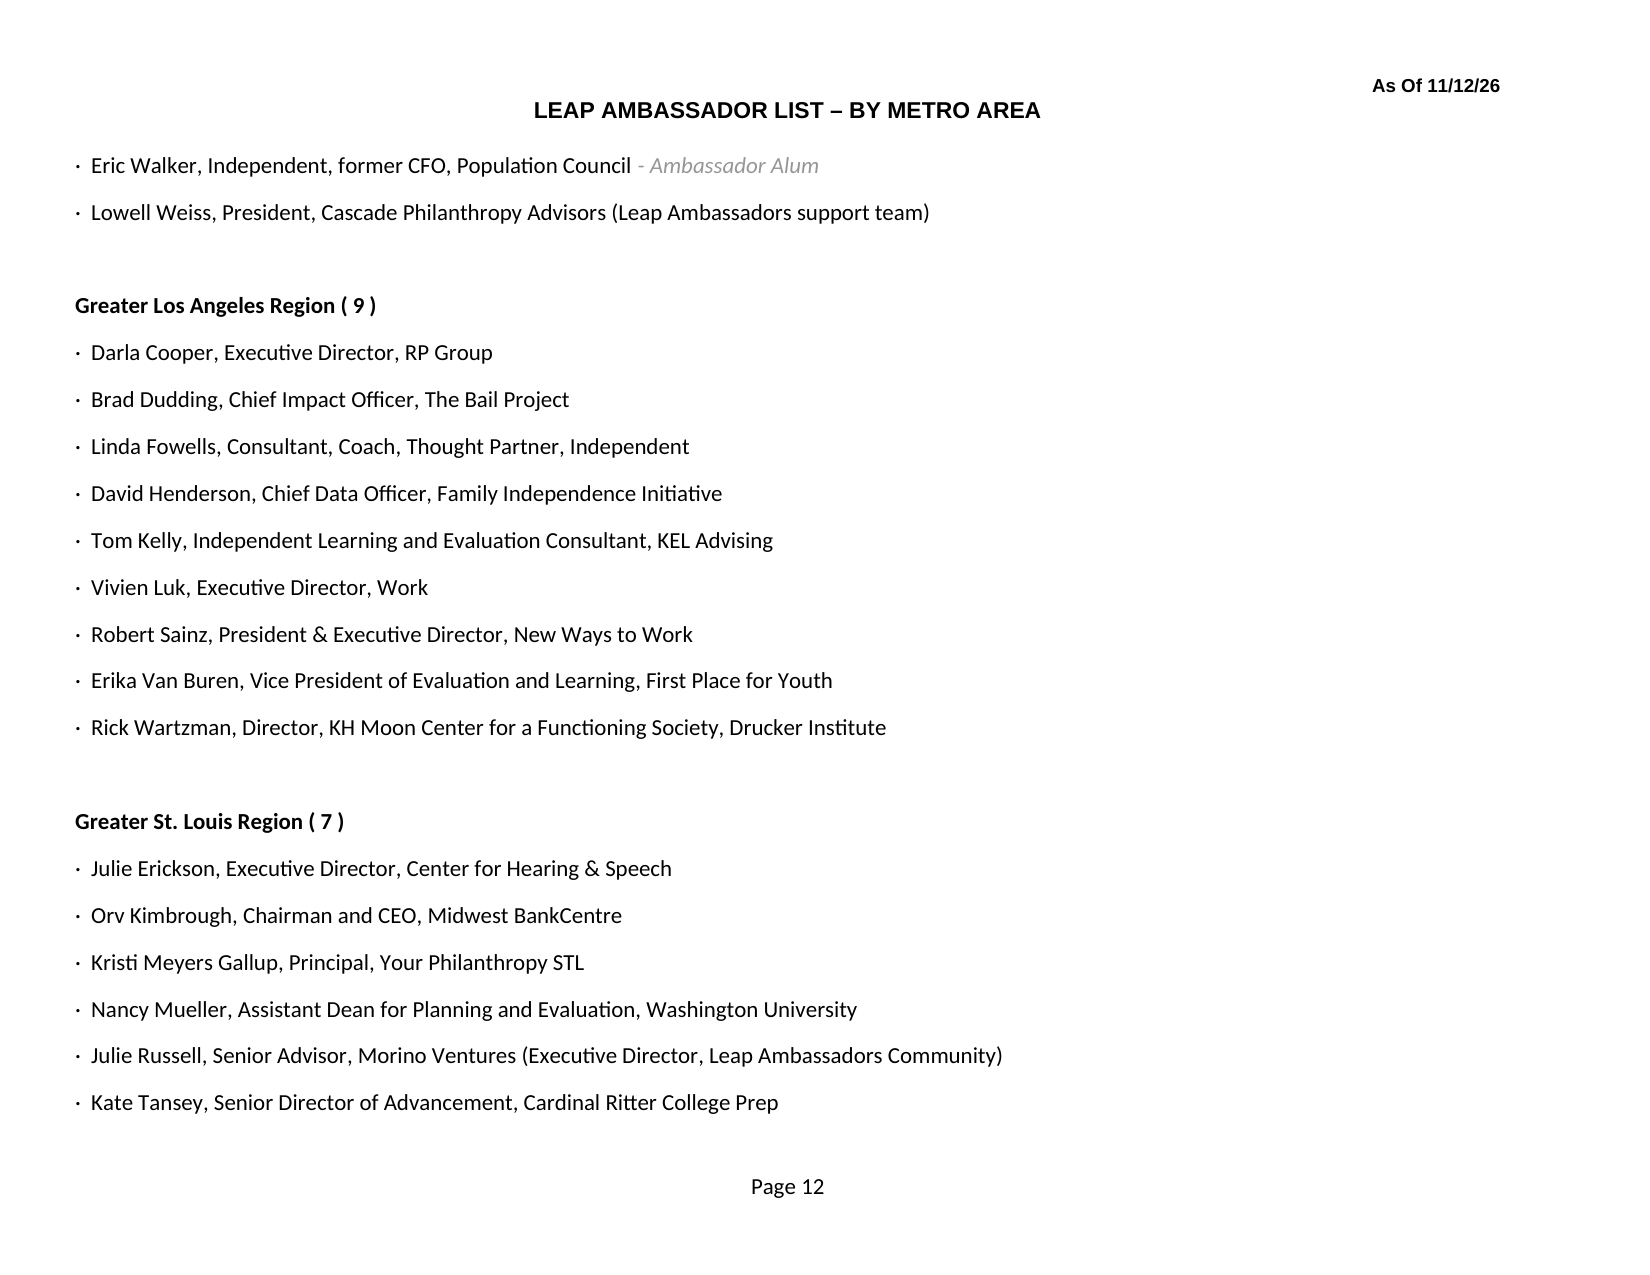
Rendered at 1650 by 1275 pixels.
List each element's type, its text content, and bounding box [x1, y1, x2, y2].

text · Eric Walker, Independent, former CFO, Population Council - Ambassador Alum [75, 151, 1500, 179]
text · Lowell Weiss, President, Cascade Philanthropy Advisors (Leap Ambassadors support team) [75, 198, 1500, 226]
text · Tom Kelly, Independent Learning and Evaluation Consultant, KEL Advising [75, 526, 1500, 554]
text · Julie Erickson, Executive Director, Center for Hearing & Speech [75, 854, 1500, 882]
text · Brad Dudding, Chief Impact Officer, The Bail Project [75, 385, 1500, 413]
text · Kate Tansey, Senior Director of Advancement, Cardinal Ritter College Prep [75, 1088, 1500, 1116]
text · Kristi Meyers Gallup, Principal, Your Philanthropy STL [75, 948, 1500, 976]
text · Linda Fowells, Consultant, Coach, Thought Partner, Independent [75, 432, 1500, 460]
text · David Henderson, Chief Data Officer, Family Independence Initiative [75, 479, 1500, 507]
text Greater Los Angeles Region ( 9 ) [75, 292, 1500, 319]
text · Orv Kimbrough, Chairman and CEO, Midwest BankCentre [75, 901, 1500, 929]
text · Vivien Luk, Executive Director, Work [75, 573, 1500, 601]
text · Julie Russell, Senior Advisor, Morino Ventures (Executive Director, Leap Ambassadors Community) [75, 1042, 1500, 1069]
text · Erika Van Buren, Vice President of Evaluation and Learning, First Place for Youth [75, 667, 1500, 694]
text · Darla Cooper, Executive Director, RP Group [75, 338, 1500, 366]
text · Nancy Mueller, Assistant Dean for Planning and Evaluation, Washington University [75, 995, 1500, 1023]
text · Rick Wartzman, Director, KH Moon Center for a Functioning Society, Drucker Institute [75, 713, 1500, 741]
text Greater St. Louis Region ( 7 ) [75, 807, 1500, 835]
text · Robert Sainz, President & Executive Director, New Ways to Work [75, 620, 1500, 648]
